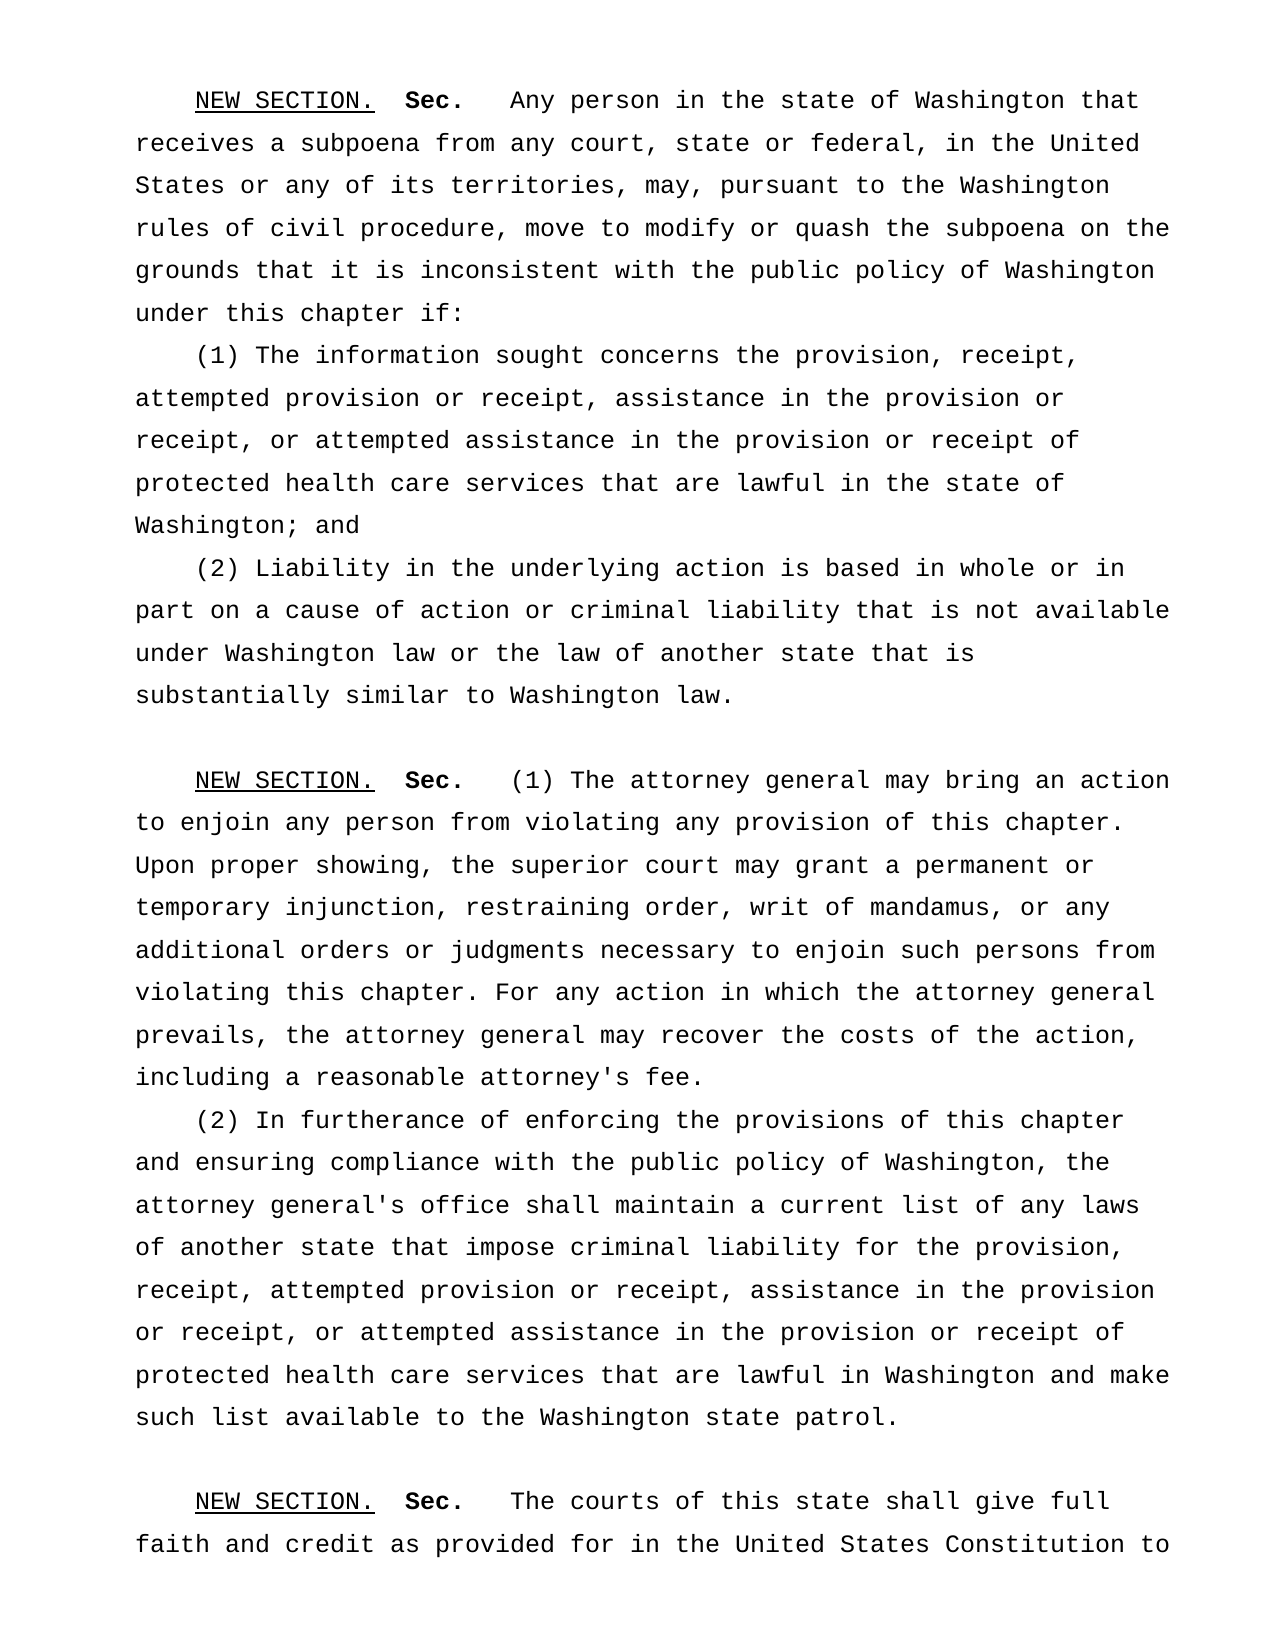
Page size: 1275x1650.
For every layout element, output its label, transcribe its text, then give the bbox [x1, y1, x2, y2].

text NEW SECTION. Sec. Any person in the state of Washington that receives a subpoena from any court, state or federal, in the United States or any of its territories, may, pursuant to the Washington rules of civil procedure, move to modify or quash the subpoena on the grounds that it is inconsistent with the public policy of Washington under this chapter if: [135, 75, 1170, 330]
text (1) The information sought concerns the provision, receipt, attempted provision or receipt, assistance in the provision or receipt, or attempted assistance in the provision or receipt of protected health care services that are lawful in the state of Washington; and [135, 330, 1170, 542]
text (2) In furtherance of enforcing the provisions of this chapter and ensuring compliance with the public policy of Washington, the attorney general's office shall maintain a current list of any laws of another state that impose criminal liability for the provision, receipt, attempted provision or receipt, assistance in the provision or receipt, or attempted assistance in the provision or receipt of protected health care services that are lawful in Washington and make such list available to the Washington state patrol. [135, 1094, 1170, 1434]
text (2) Liability in the underlying action is based in whole or in part on a cause of action or criminal liability that is not available under Washington law or the law of another state that is substantially similar to Washington law. [135, 542, 1170, 712]
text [135, 1476, 1170, 1561]
text NEW SECTION. Sec. (1) The attorney general may bring an action to enjoin any person from violating any provision of this chapter. Upon proper showing, the superior court may grant a permanent or temporary injunction, restraining order, writ of mandamus, or any additional orders or judgments necessary to enjoin such persons from violating this chapter. For any action in which the attorney general prevails, the attorney general may recover the costs of the action, including a reasonable attorney's fee. [135, 754, 1170, 1094]
